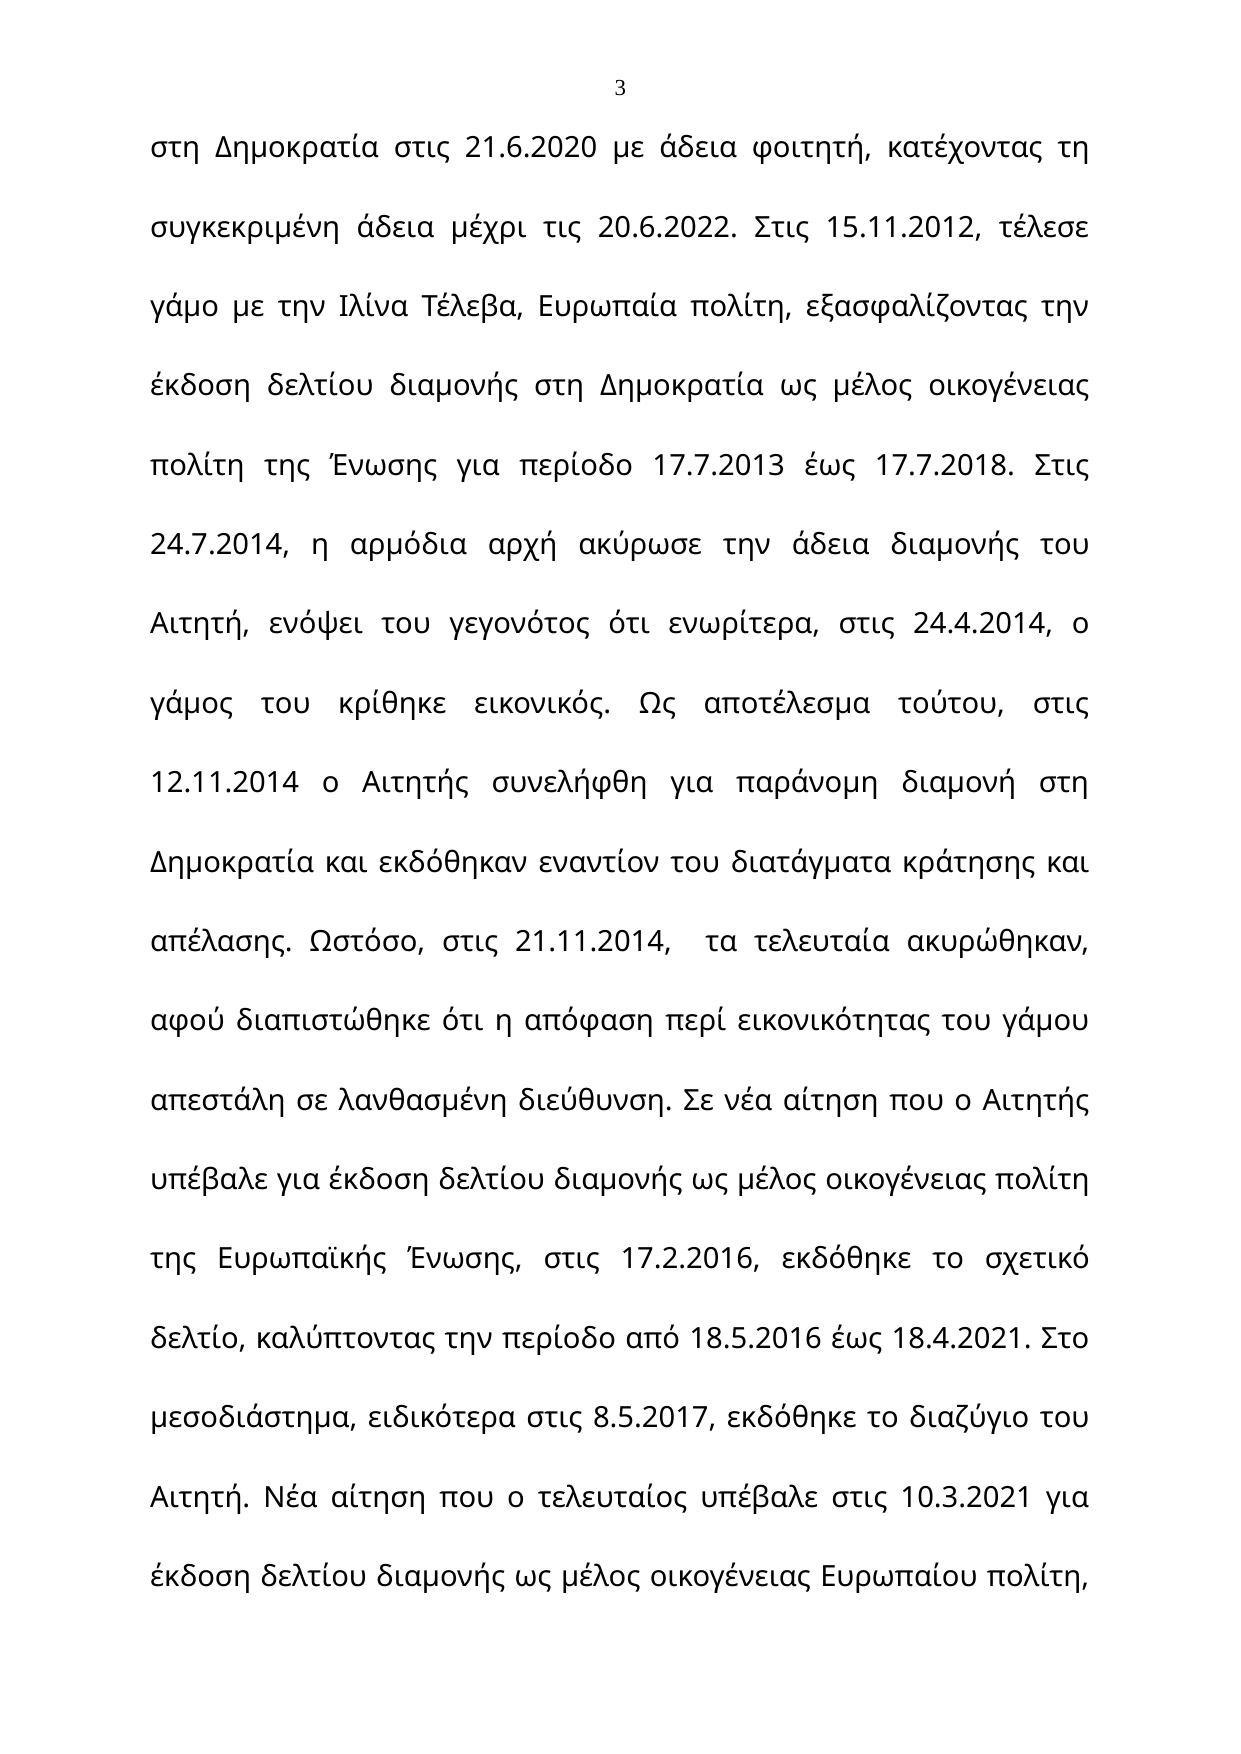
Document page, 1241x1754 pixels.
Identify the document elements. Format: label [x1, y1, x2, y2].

text [150, 126, 1090, 1595]
